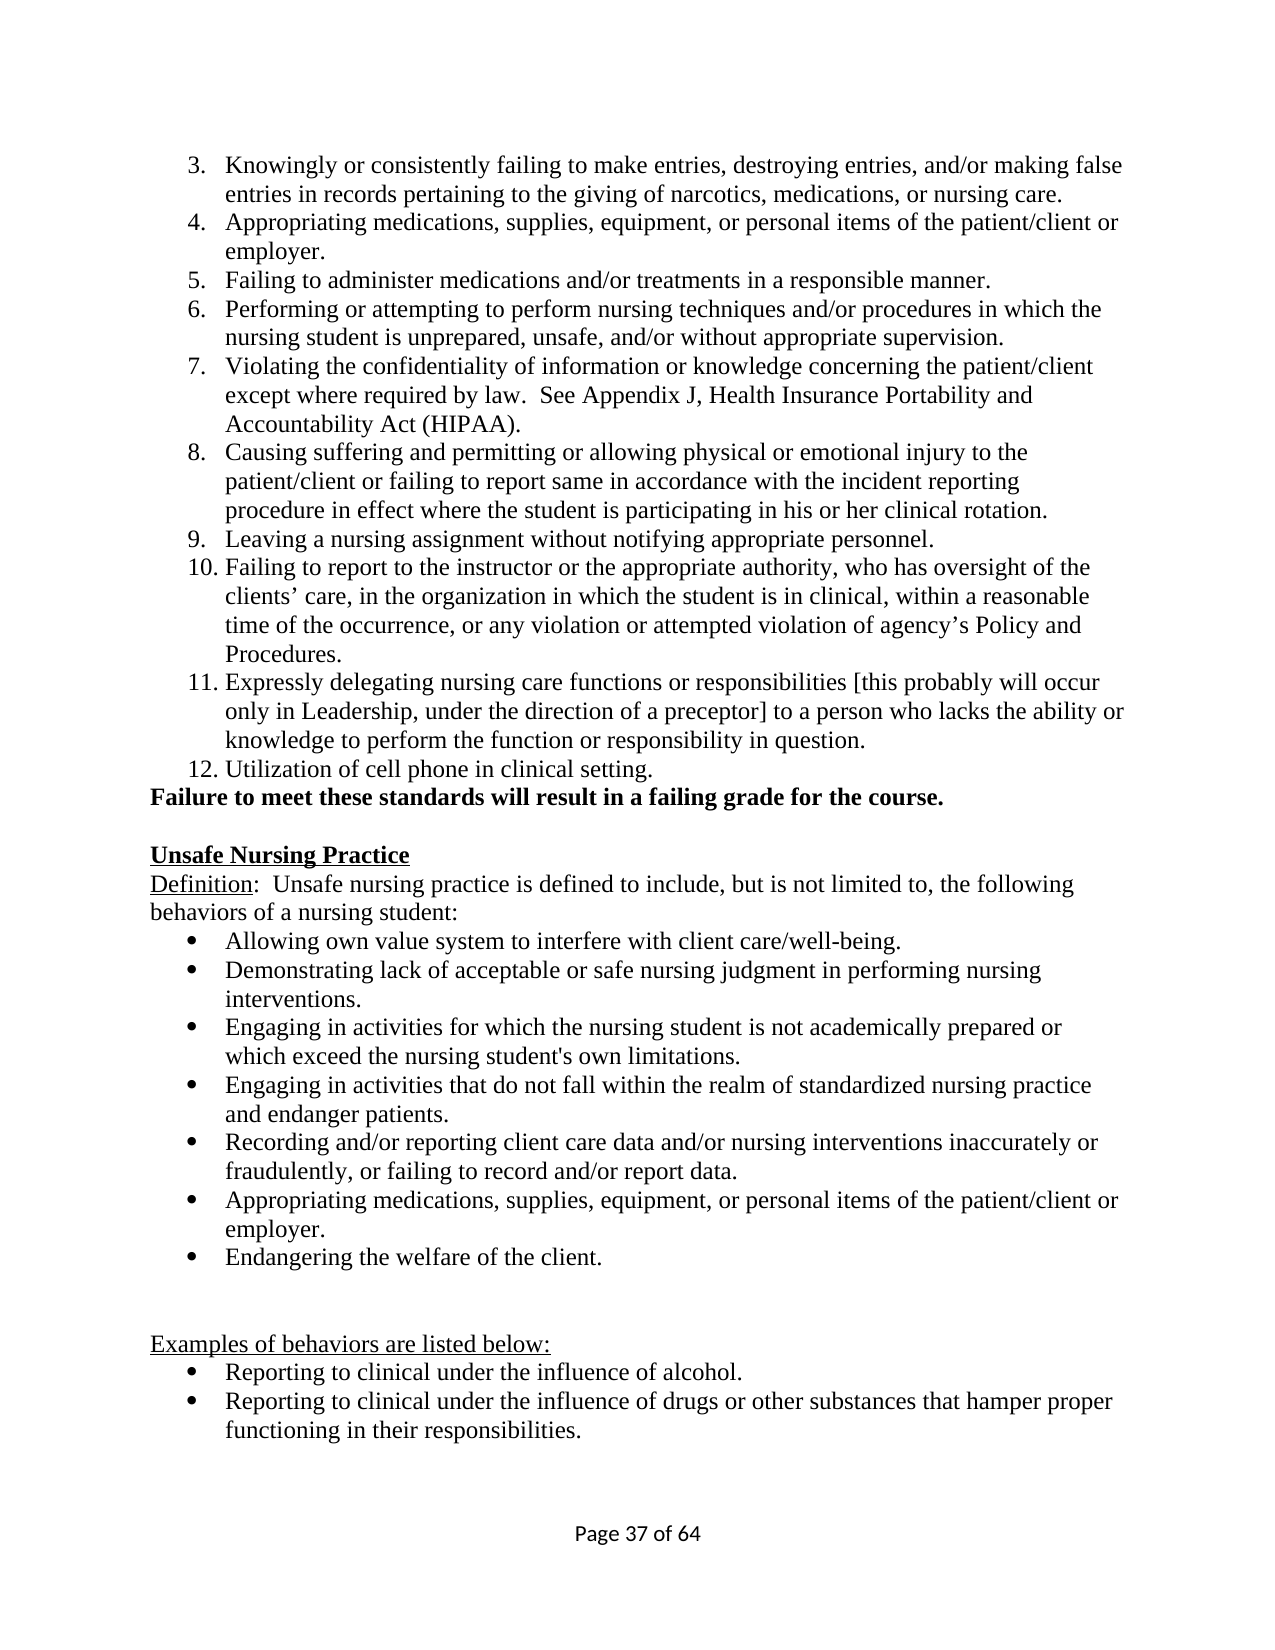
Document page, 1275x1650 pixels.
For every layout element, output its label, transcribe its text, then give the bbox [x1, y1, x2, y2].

text Definition: Unsafe nursing practice is defined to include, but is not limited to, the following behaviors of a nursing student: [150, 869, 1125, 926]
list Reporting to clinical under the influence of alcohol. [187, 1357, 1125, 1386]
list Appropriating medications, supplies, equipment, or personal items of the patient/client or employer. [187, 207, 1125, 265]
list Expressly delegating nursing care functions or responsibilities [this probably will occur only in Leadership, under the direction of a preceptor] to a person who lacks the ability or knowledge to perform the function or responsibility in question. [187, 667, 1125, 754]
list Utilization of cell phone in clinical setting. [187, 754, 1125, 782]
list Leaving a nursing assignment without notifying appropriate personnel. [187, 524, 1125, 552]
list Allowing own value system to interfere with client care/well-being. [187, 926, 1125, 955]
list Knowingly or consistently failing to make entries, destroying entries, and/or making false entries in records pertaining to the giving of narcotics, medications, or nursing care. [187, 150, 1125, 207]
list Engaging in activities for which the nursing student is not academically prepared or which exceed the nursing student's own limitations. [187, 1012, 1125, 1070]
text Examples of behaviors are listed below: [150, 1329, 1125, 1357]
list Reporting to clinical under the influence of drugs or other substances that hamper proper functioning in their responsibilities. [187, 1386, 1125, 1444]
text Unsafe Nursing Practice [150, 840, 1125, 869]
list Appropriating medications, supplies, equipment, or personal items of the patient/client or employer. [187, 1185, 1125, 1242]
list Failing to report to the instructor or the appropriate authority, who has oversight of the clients’ care, in the organization in which the student is in clinical, within a reasonable time of the occurrence, or any violation or attempted violation of agency’s Policy and Procedures. [187, 552, 1125, 667]
list Performing or attempting to perform nursing techniques and/or procedures in which the nursing student is unprepared, unsafe, and/or without appropriate supervision. [187, 294, 1125, 351]
text Failure to meet these standards will result in a failing grade for the course. [150, 782, 1125, 811]
list Causing suffering and permitting or allowing physical or emotional injury to the patient/client or failing to report same in accordance with the incident reporting procedure in effect where the student is participating in his or her clinical rotation. [187, 437, 1125, 524]
list Recording and/or reporting client care data and/or nursing interventions inaccurately or fraudulently, or failing to record and/or report data. [187, 1127, 1125, 1185]
list Violating the confidentiality of information or knowledge concerning the patient/client except where required by law. See Appendix J, Health Insurance Portability and Accountability Act (HIPAA). [187, 351, 1125, 437]
list Endangering the welfare of the client. [187, 1242, 1125, 1271]
list Engaging in activities that do not fall within the realm of standardized nursing practice and endanger patients. [187, 1070, 1125, 1127]
list Failing to administer medications and/or treatments in a responsible manner. [187, 265, 1125, 294]
list Demonstrating lack of acceptable or safe nursing judgment in performing nursing interventions. [187, 955, 1125, 1012]
